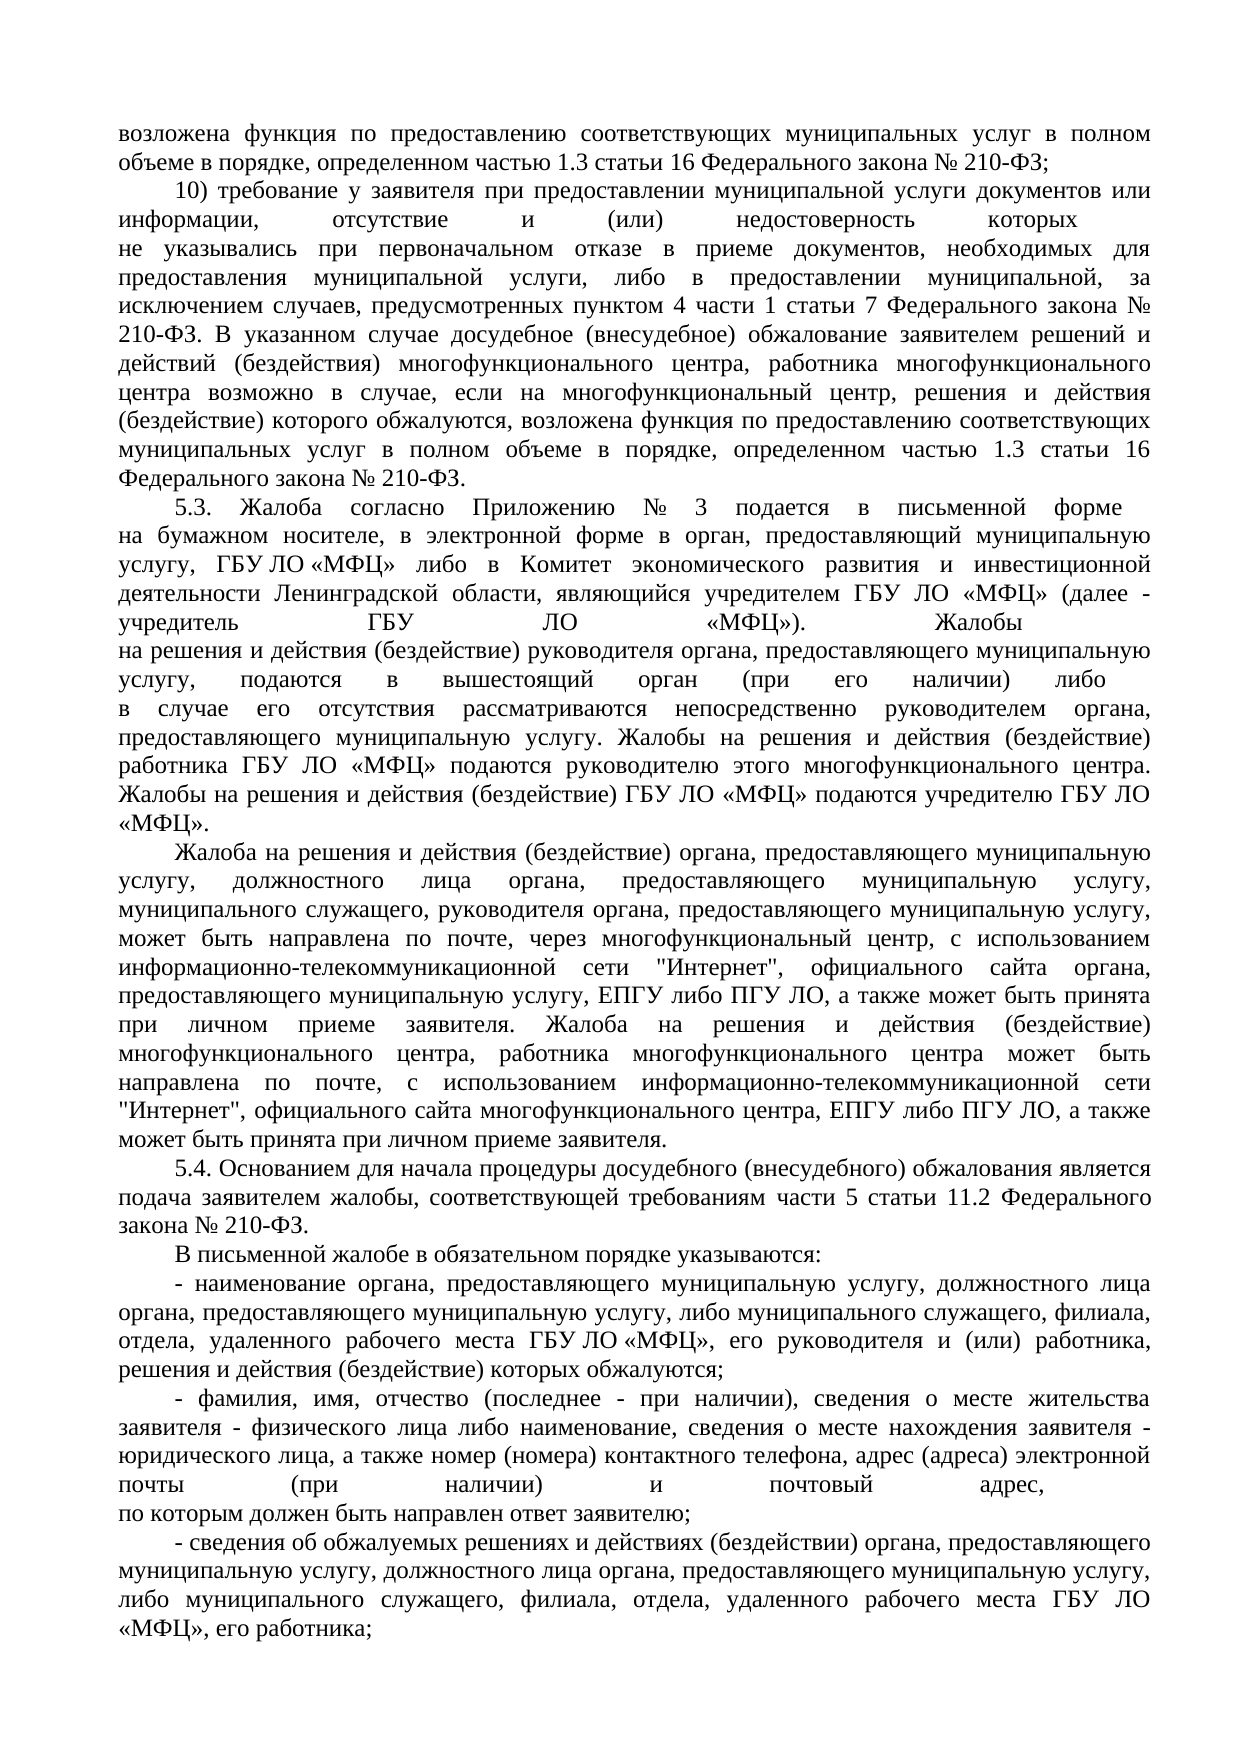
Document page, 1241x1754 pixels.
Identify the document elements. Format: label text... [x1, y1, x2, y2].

text Жалоба на решения и действия (бездействие) органа, предоставляющего муниципальную услугу, должностного лица органа, предоставляющего муниципальную услугу, муниципального служащего, руководителя органа, предоставляющего муниципальную услугу, может быть направлена по почте, через многофункциональный центр, с использованием информационно-телекоммуникационной сети "Интернет", официального сайта органа, предоставляющего муниципальную услугу, ЕПГУ либо ПГУ ЛО, а также может быть принята при личном приеме заявителя. Жалоба на решения и действия (бездействие) многофункционального центра, работника многофункционального центра может быть направлена по почте, с использованием информационно-телекоммуникационной сети "Интернет", официального сайта многофункционального центра, ЕПГУ либо ПГУ ЛО, а также может быть принята при личном приеме заявителя. [118, 837, 1152, 1153]
text - фамилия, имя, отчество (последнее - при наличии), сведения о месте жительства заявителя - физического лица либо наименование, сведения о месте нахождения заявителя - юридического лица, а также номер (номера) контактного телефона, адрес (адреса) электронной почты (при наличии) и почтовый адрес, по которым должен быть направлен ответ заявителю; [118, 1383, 1152, 1527]
text - наименование органа, предоставляющего муниципальную услугу, должностного лица органа, предоставляющего муниципальную услугу, либо муниципального служащего, филиала, отдела, удаленного рабочего места ГБУ ЛО «МФЦ», его руководителя и (или) работника, решения и действия (бездействие) которых обжалуются; [118, 1268, 1152, 1383]
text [118, 118, 1152, 176]
text В письменной жалобе в обязательном порядке указываются: [118, 1239, 1152, 1268]
text - сведения об обжалуемых решениях и действиях (бездействии) органа, предоставляющего муниципальную услугу, должностного лица органа, предоставляющего муниципальную услугу, либо муниципального служащего, филиала, отдела, удаленного рабочего места ГБУ ЛО «МФЦ», его работника; [118, 1527, 1152, 1642]
text 5.3. Жалоба согласно Приложению № 3 подается в письменной форме на бумажном носителе, в электронной форме в орган, предоставляющий муниципальную услугу, ГБУ ЛО «МФЦ» либо в Комитет экономического развития и инвестиционной деятельности Ленинградской области, являющийся учредителем ГБУ ЛО «МФЦ» (далее - учредитель ГБУ ЛО «МФЦ»). Жалобы на решения и действия (бездействие) руководителя органа, предоставляющего муниципальную услугу, подаются в вышестоящий орган (при его наличии) либо в случае его отсутствия рассматриваются непосредственно руководителем органа, предоставляющего муниципальную услугу. Жалобы на решения и действия (бездействие) работника ГБУ ЛО «МФЦ» подаются руководителю этого многофункционального центра. Жалобы на решения и действия (бездействие) ГБУ ЛО «МФЦ» подаются учредителю ГБУ ЛО «МФЦ». [118, 492, 1152, 837]
text 10) требование у заявителя при предоставлении муниципальной услуги документов или информации, отсутствие и (или) недостоверность которых не указывались при первоначальном отказе в приеме документов, необходимых для предоставления муниципальной услуги, либо в предоставлении муниципальной, за исключением случаев, предусмотренных пунктом 4 части 1 статьи 7 Федерального закона № 210-ФЗ. В указанном случае досудебное (внесудебное) обжалование заявителем решений и действий (бездействия) многофункционального центра, работника многофункционального центра возможно в случае, если на многофункциональный центр, решения и действия (бездействие) которого обжалуются, возложена функция по предоставлению соответствующих муниципальных услуг в полном объеме в порядке, определенном частью 1.3 статьи 16 Федерального закона № 210-ФЗ. [118, 176, 1152, 492]
text 5.4. Основанием для начала процедуры досудебного (внесудебного) обжалования является подача заявителем жалобы, соответствующей требованиям части 5 статьи 11.2 Федерального закона № 210-ФЗ. [118, 1153, 1152, 1239]
